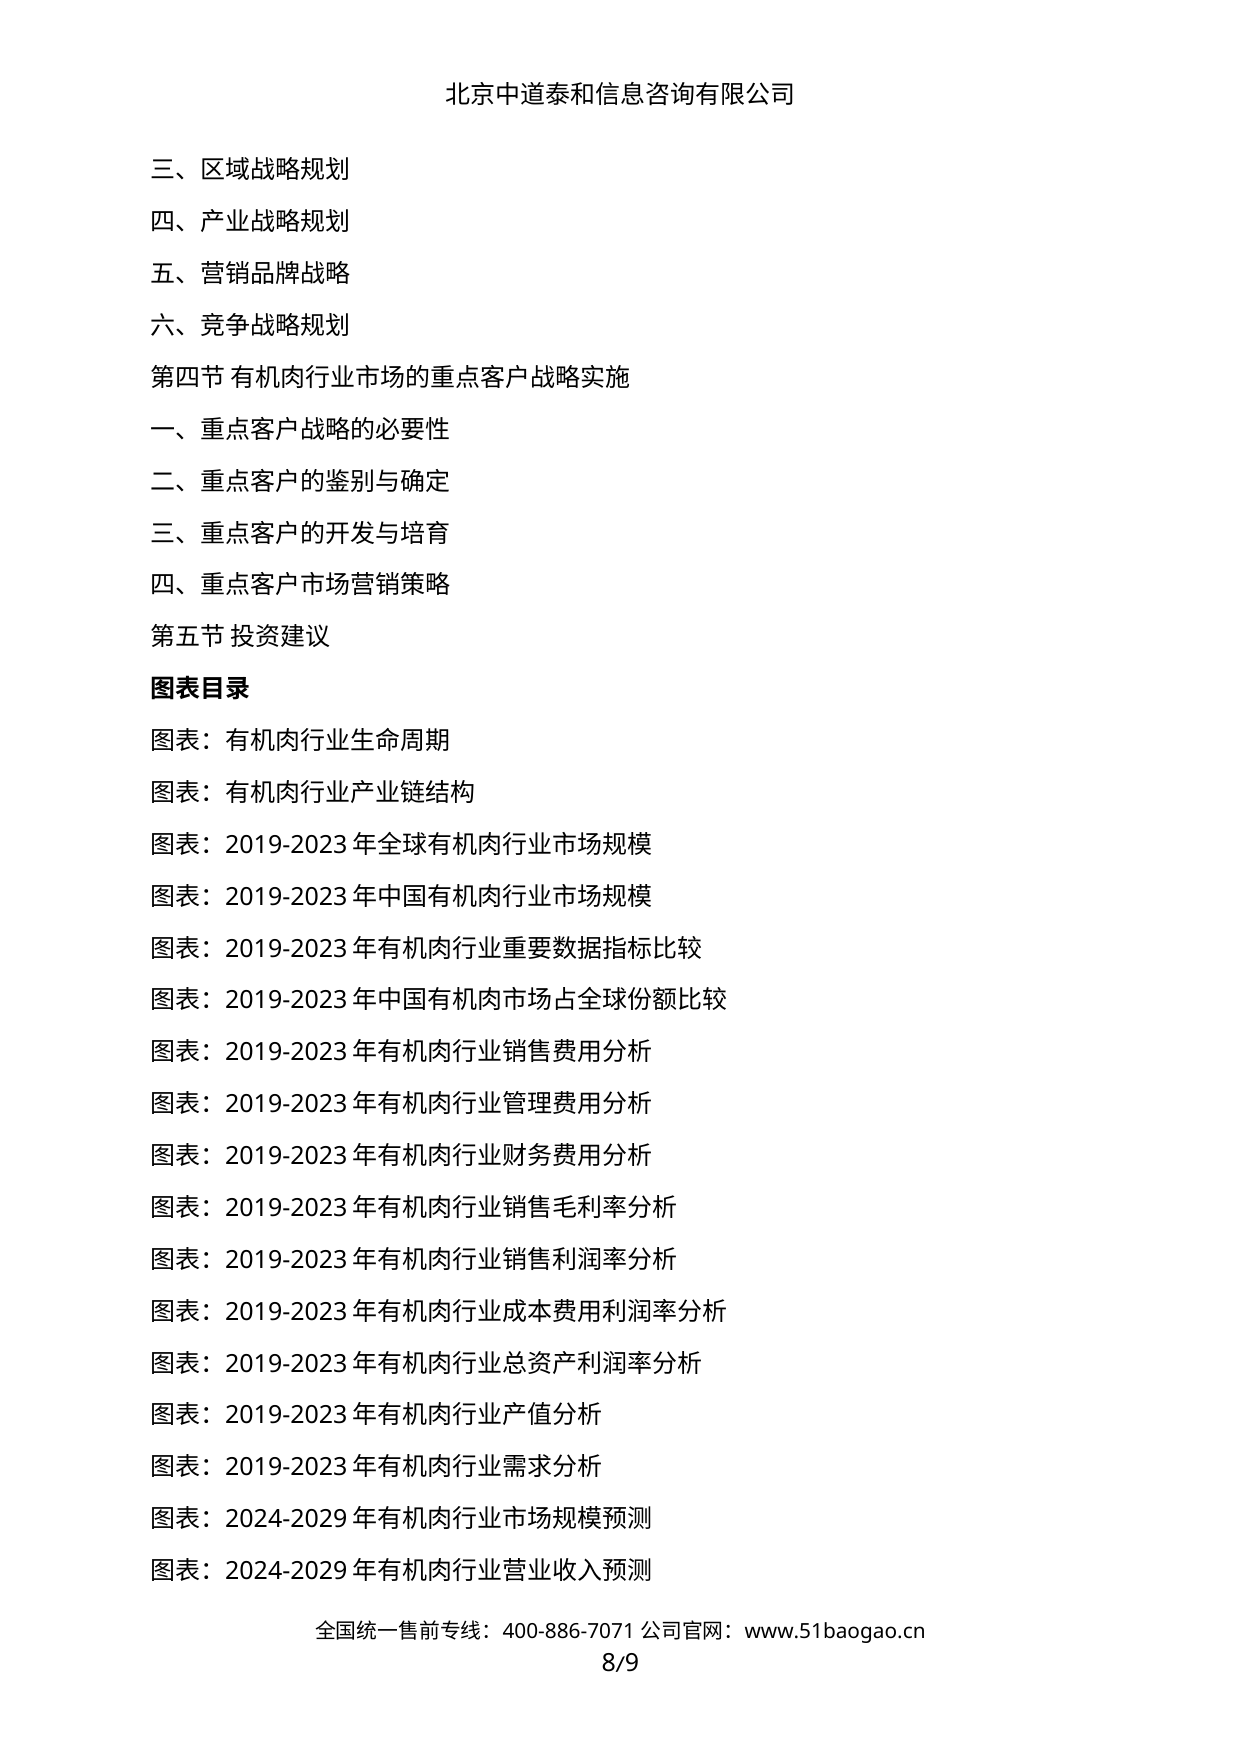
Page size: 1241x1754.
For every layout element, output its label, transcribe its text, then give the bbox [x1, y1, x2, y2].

text 图表：2024-2029年有机肉行业营业收入预测 [150, 1551, 1090, 1587]
text 图表：2019-2023年有机肉行业需求分析 [150, 1447, 1090, 1483]
text 图表：2019-2023年有机肉行业销售毛利率分析 [150, 1187, 1090, 1224]
text 四、重点客户市场营销策略 [150, 565, 1090, 601]
text 五、营销品牌战略 [150, 254, 1090, 290]
text 图表：有机肉行业生命周期 [150, 721, 1090, 757]
text 图表：2019-2023年全球有机肉行业市场规模 [150, 824, 1090, 861]
text 图表：2019-2023年有机肉行业总资产利润率分析 [150, 1343, 1090, 1379]
text 第四节 有机肉行业市场的重点客户战略实施 [150, 357, 1090, 394]
text 图表：2019-2023年有机肉行业管理费用分析 [150, 1084, 1090, 1120]
text 图表目录 [150, 669, 1090, 705]
text 四、产业战略规划 [150, 202, 1090, 238]
text 图表：2019-2023年有机肉行业销售利润率分析 [150, 1239, 1090, 1276]
text 图表：2019-2023年有机肉行业产值分析 [150, 1395, 1090, 1431]
text 六、竞争战略规划 [150, 306, 1090, 342]
text 图表：2019-2023年中国有机肉行业市场规模 [150, 876, 1090, 912]
text 图表：2019-2023年有机肉行业重要数据指标比较 [150, 928, 1090, 964]
text 图表：2019-2023年有机肉行业成本费用利润率分析 [150, 1291, 1090, 1327]
text 图表：2019-2023年有机肉行业销售费用分析 [150, 1032, 1090, 1068]
text 图表：有机肉行业产业链结构 [150, 772, 1090, 809]
text 图表：2024-2029年有机肉行业市场规模预测 [150, 1499, 1090, 1535]
text 一、重点客户战略的必要性 [150, 409, 1090, 446]
text 三、重点客户的开发与培育 [150, 513, 1090, 549]
text 图表：2019-2023年有机肉行业财务费用分析 [150, 1136, 1090, 1172]
text 图表：2019-2023年中国有机肉市场占全球份额比较 [150, 980, 1090, 1016]
text 二、重点客户的鉴别与确定 [150, 461, 1090, 497]
text 三、区域战略规划 [150, 150, 1090, 186]
text 第五节 投资建议 [150, 617, 1090, 653]
